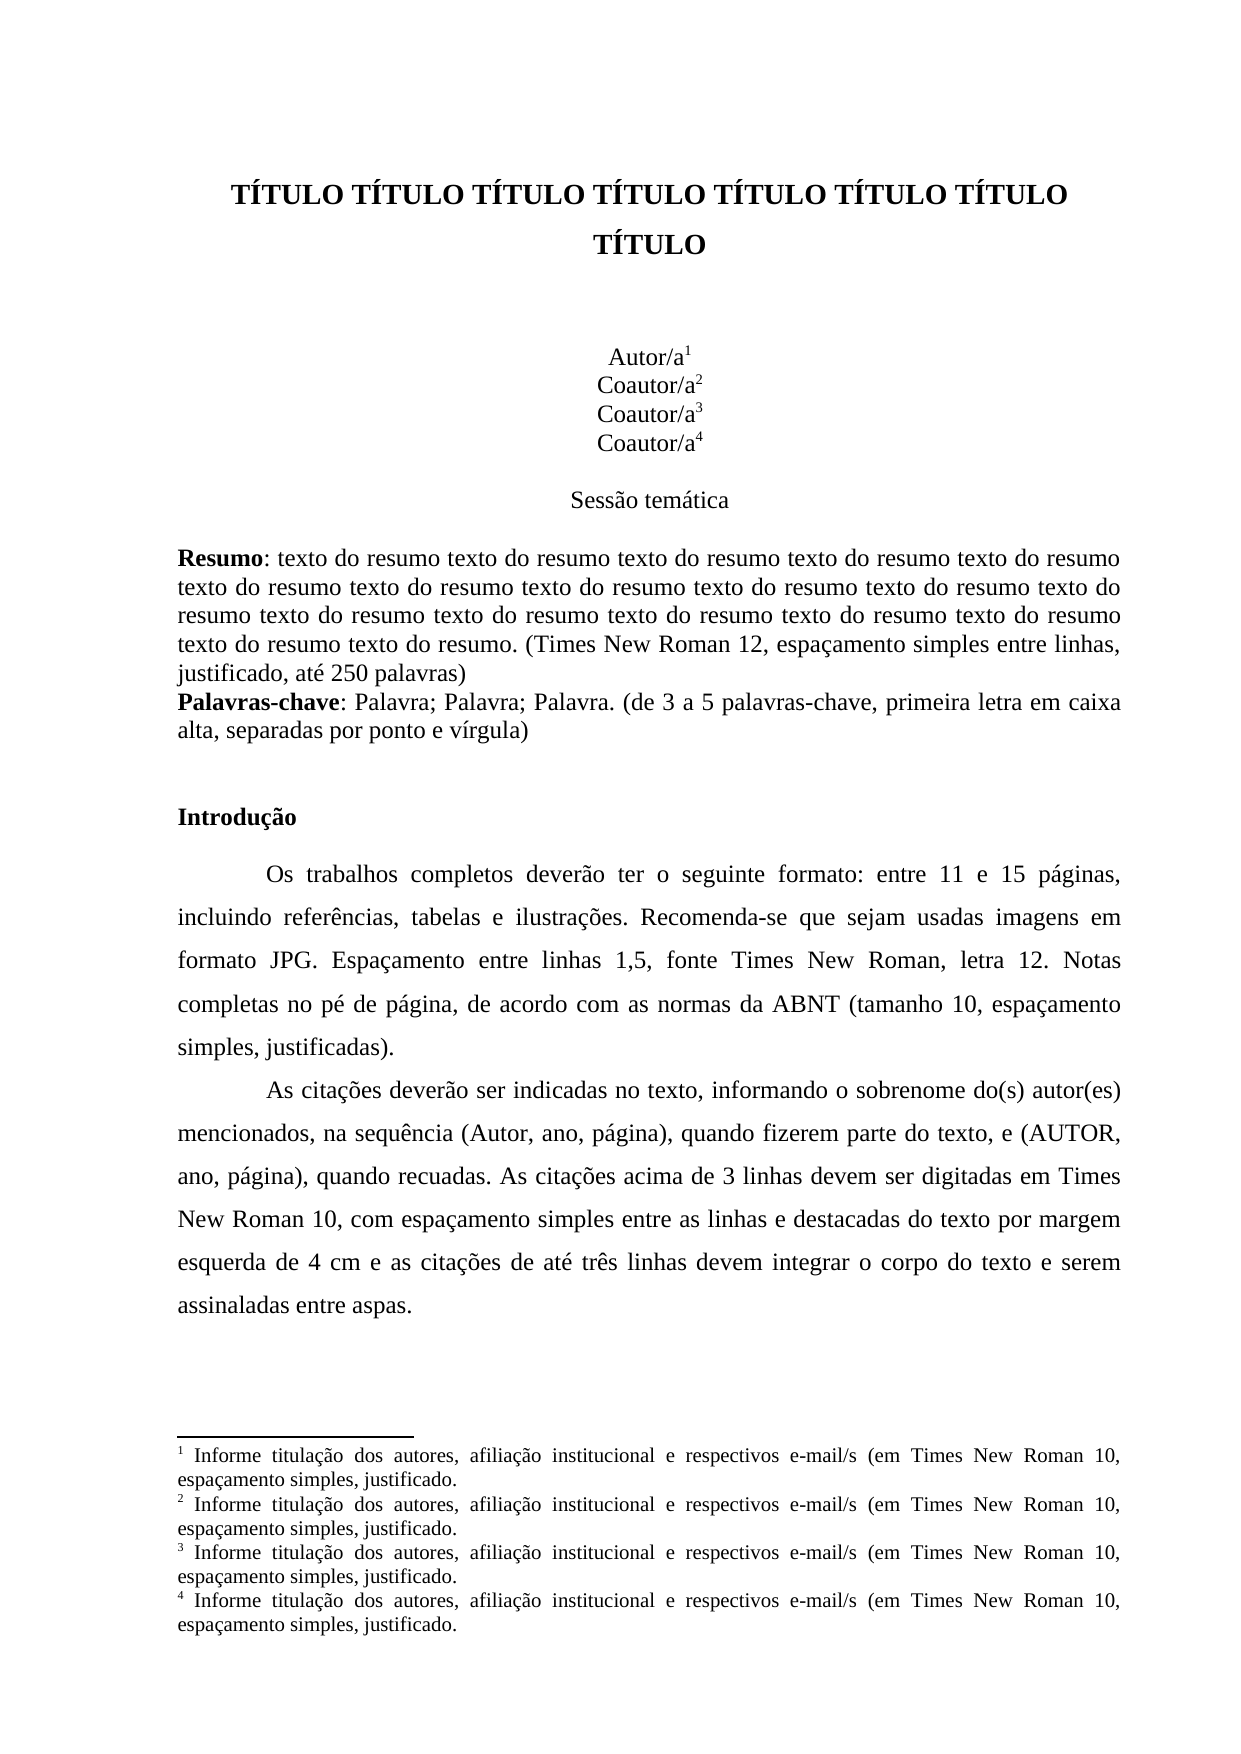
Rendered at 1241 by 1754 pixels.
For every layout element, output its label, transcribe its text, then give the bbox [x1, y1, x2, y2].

text Resumo: texto do resumo texto do resumo texto do resumo texto do resumo texto do resumo texto do resumo texto do resumo texto do resumo texto do resumo texto do resumo texto do resumo texto do resumo texto do resumo texto do resumo texto do resumo texto do resumo texto do resumo texto do resumo. (Times New Roman 12, espaçamento simples entre linhas, justificado, até 250 palavras) [177, 543, 1122, 687]
text As citações deverão ser indicadas no texto, informando o sobrenome do(s) autor(es) mencionados, na sequência (Autor, ano, página), quando fizerem parte do texto, e (AUTOR, ano, página), quando recuadas. As citações acima de 3 linhas devem ser digitadas em Times New Roman 10, com espaçamento simples entre as linhas e destacadas do texto por margem esquerda de 4 cm e as citações de até três linhas devem integrar o corpo do texto e serem assinaladas entre aspas. [177, 1075, 1122, 1319]
text Coautor/a [177, 428, 1122, 457]
text Coautor/a [177, 399, 1122, 428]
text Autor/a [177, 342, 1122, 371]
text Introdução [177, 802, 1122, 831]
text Coautor/a [177, 371, 1122, 399]
text Os trabalhos completos deverão ter o seguinte formato: entre 11 e 15 páginas, incluindo referências, tabelas e ilustrações. Recomenda-se que sejam usadas imagens em formato JPG. Espaçamento entre linhas 1,5, fonte Times New Roman, letra 12. Notas completas no pé de página, de acordo com as normas da ABNT (tamanho 10, espaçamento simples, justificadas). [177, 859, 1122, 1061]
text Sessão temática [177, 486, 1122, 514]
text Palavras-chave: Palavra; Palavra; Palavra. (de 3 a 5 palavras-chave, primeira letra em caixa alta, separadas por ponto e vírgula) [177, 687, 1122, 744]
text Título título título título título título título título [177, 177, 1122, 261]
